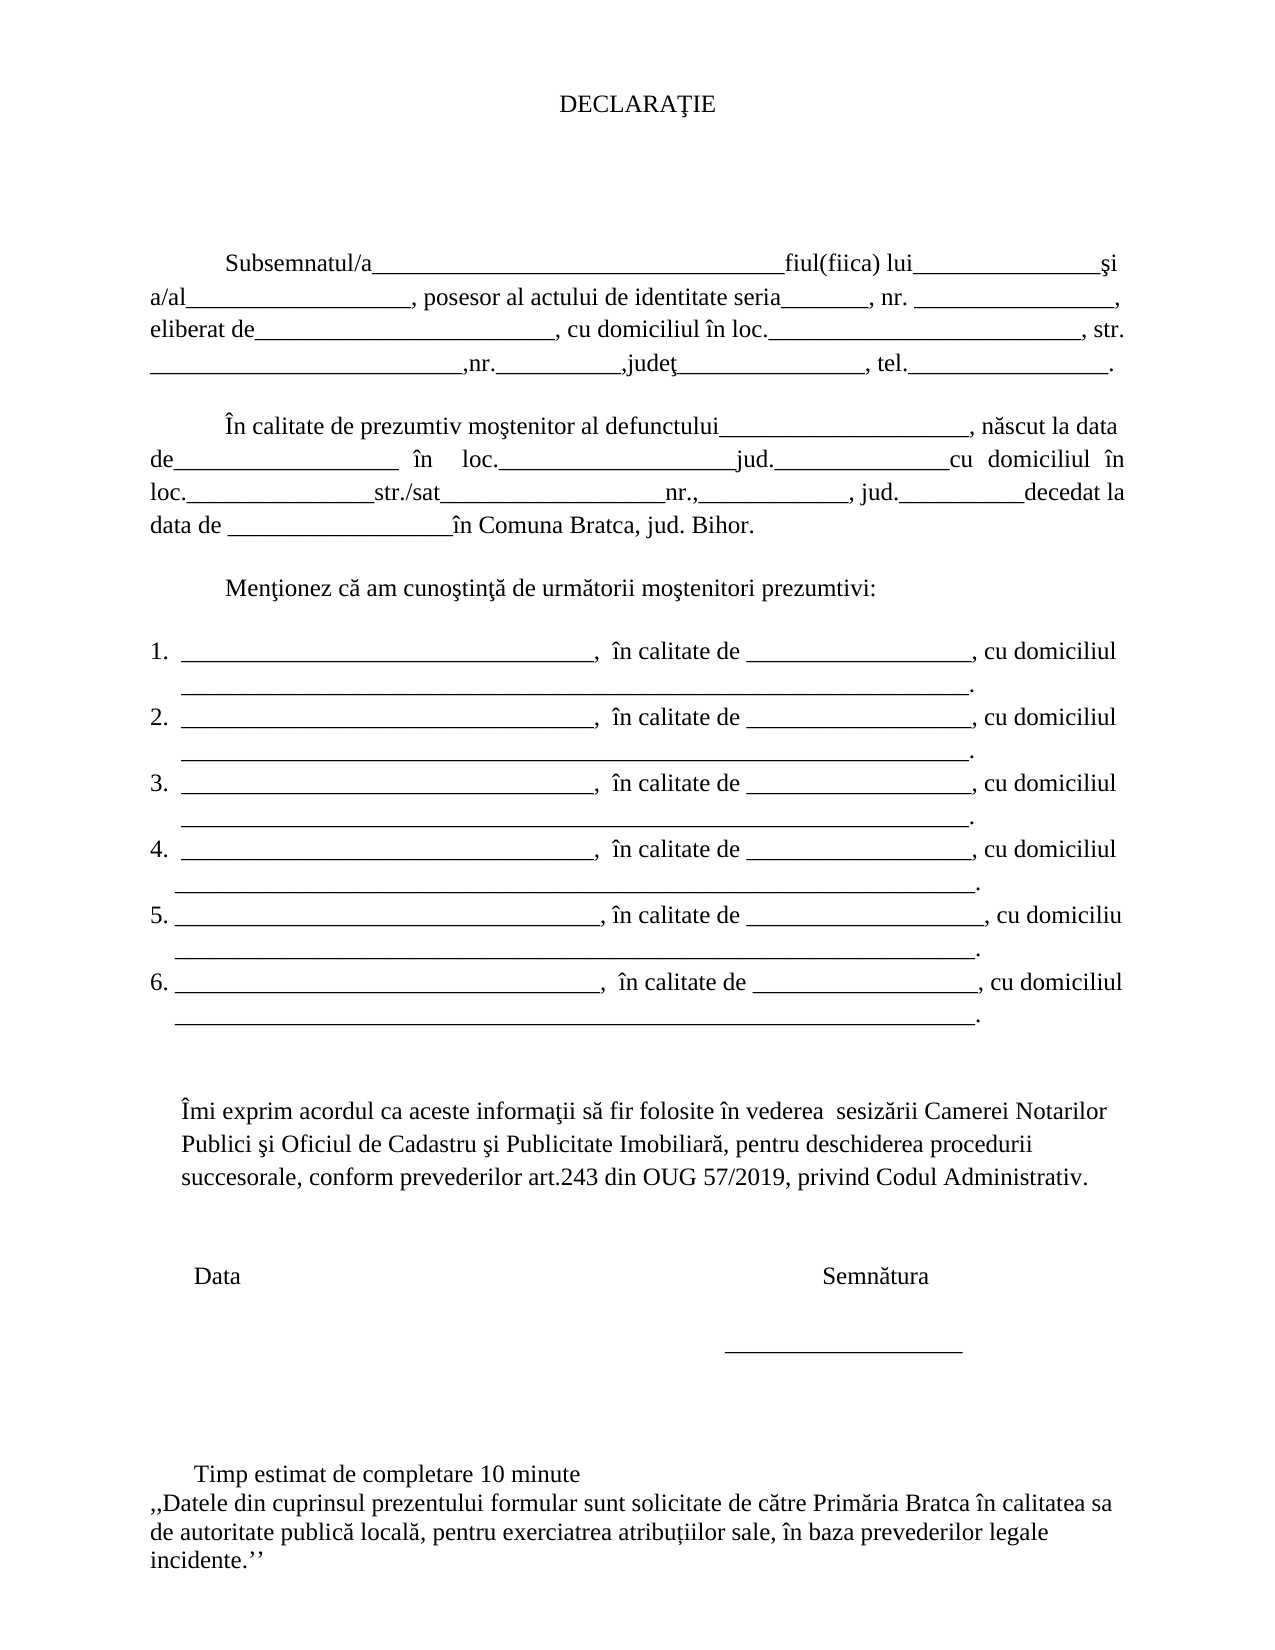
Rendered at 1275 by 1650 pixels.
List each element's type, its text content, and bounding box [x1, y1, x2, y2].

text _______________________________________________________________. [150, 801, 1125, 830]
text ,,Datele din cuprinsul prezentului formular sunt solicitate de către Primăria Bratca în calitatea sa de autoritate publică locală, pentru exerciatrea atribuțiilor sale, în baza prevederilor legale incidente.’’ [150, 1488, 1125, 1574]
text Timp estimat de completare 10 minute [150, 1459, 1125, 1488]
text DECLARAŢIE [150, 89, 1125, 117]
text În calitate de prezumtiv moştenitor al defunctului____________________, născut la data [150, 411, 1125, 439]
text _______________________________________________________________. [150, 669, 1125, 698]
text Subsemnatul/a_________________________________fiul(fiica) lui_______________şi [150, 248, 1125, 277]
text Îmi exprim acordul ca aceste informaţii să fir folosite în vederea sesizării Camerei Notarilor [150, 1096, 1125, 1124]
text 1. _________________________________, în calitate de __________________, cu domiciliul [150, 636, 1125, 665]
text Data Semnătura [150, 1261, 1125, 1290]
text ________________________________________________________________. [150, 867, 1125, 896]
text a/al__________________, posesor al actului de identitate seria_______, nr. ________________, [150, 282, 1125, 310]
text ________________________________________________________________. [150, 933, 1125, 962]
text 3. _________________________________, în calitate de __________________, cu domiciliul [150, 768, 1125, 797]
text 2. _________________________________, în calitate de __________________, cu domiciliul [150, 702, 1125, 731]
text Menţionez că am cunoştinţă de următorii moştenitori prezumtivi: [150, 573, 1125, 602]
text eliberat de________________________, cu domiciliul în loc._________________________, str. [150, 314, 1125, 343]
text 5. __________________________________, în calitate de ___________________, cu domiciliu [150, 901, 1125, 929]
text de__________________ în loc.___________________jud.______________cu domiciliul în loc._______________str./sat__________________nr.,____________, jud.__________decedat la [150, 444, 1125, 506]
text ___________________ [150, 1327, 1125, 1356]
text succesorale, conform prevederilor art.243 din OUG 57/2019, privind Codul Administrativ. [150, 1162, 1125, 1191]
text 6. __________________________________, în calitate de __________________, cu domiciliul [150, 967, 1125, 995]
text _______________________________________________________________. [150, 735, 1125, 764]
text ________________________________________________________________. [150, 999, 1125, 1028]
text _________________________,nr.__________,judeţ_______________, tel.________________. [150, 348, 1125, 376]
text data de __________________în Comuna Bratca, jud. Bihor. [150, 510, 1125, 539]
text Publici şi Oficiul de Cadastru şi Publicitate Imobiliară, pentru deschiderea procedurii [150, 1129, 1125, 1158]
text 4. _________________________________, în calitate de __________________, cu domiciliul [150, 834, 1125, 863]
